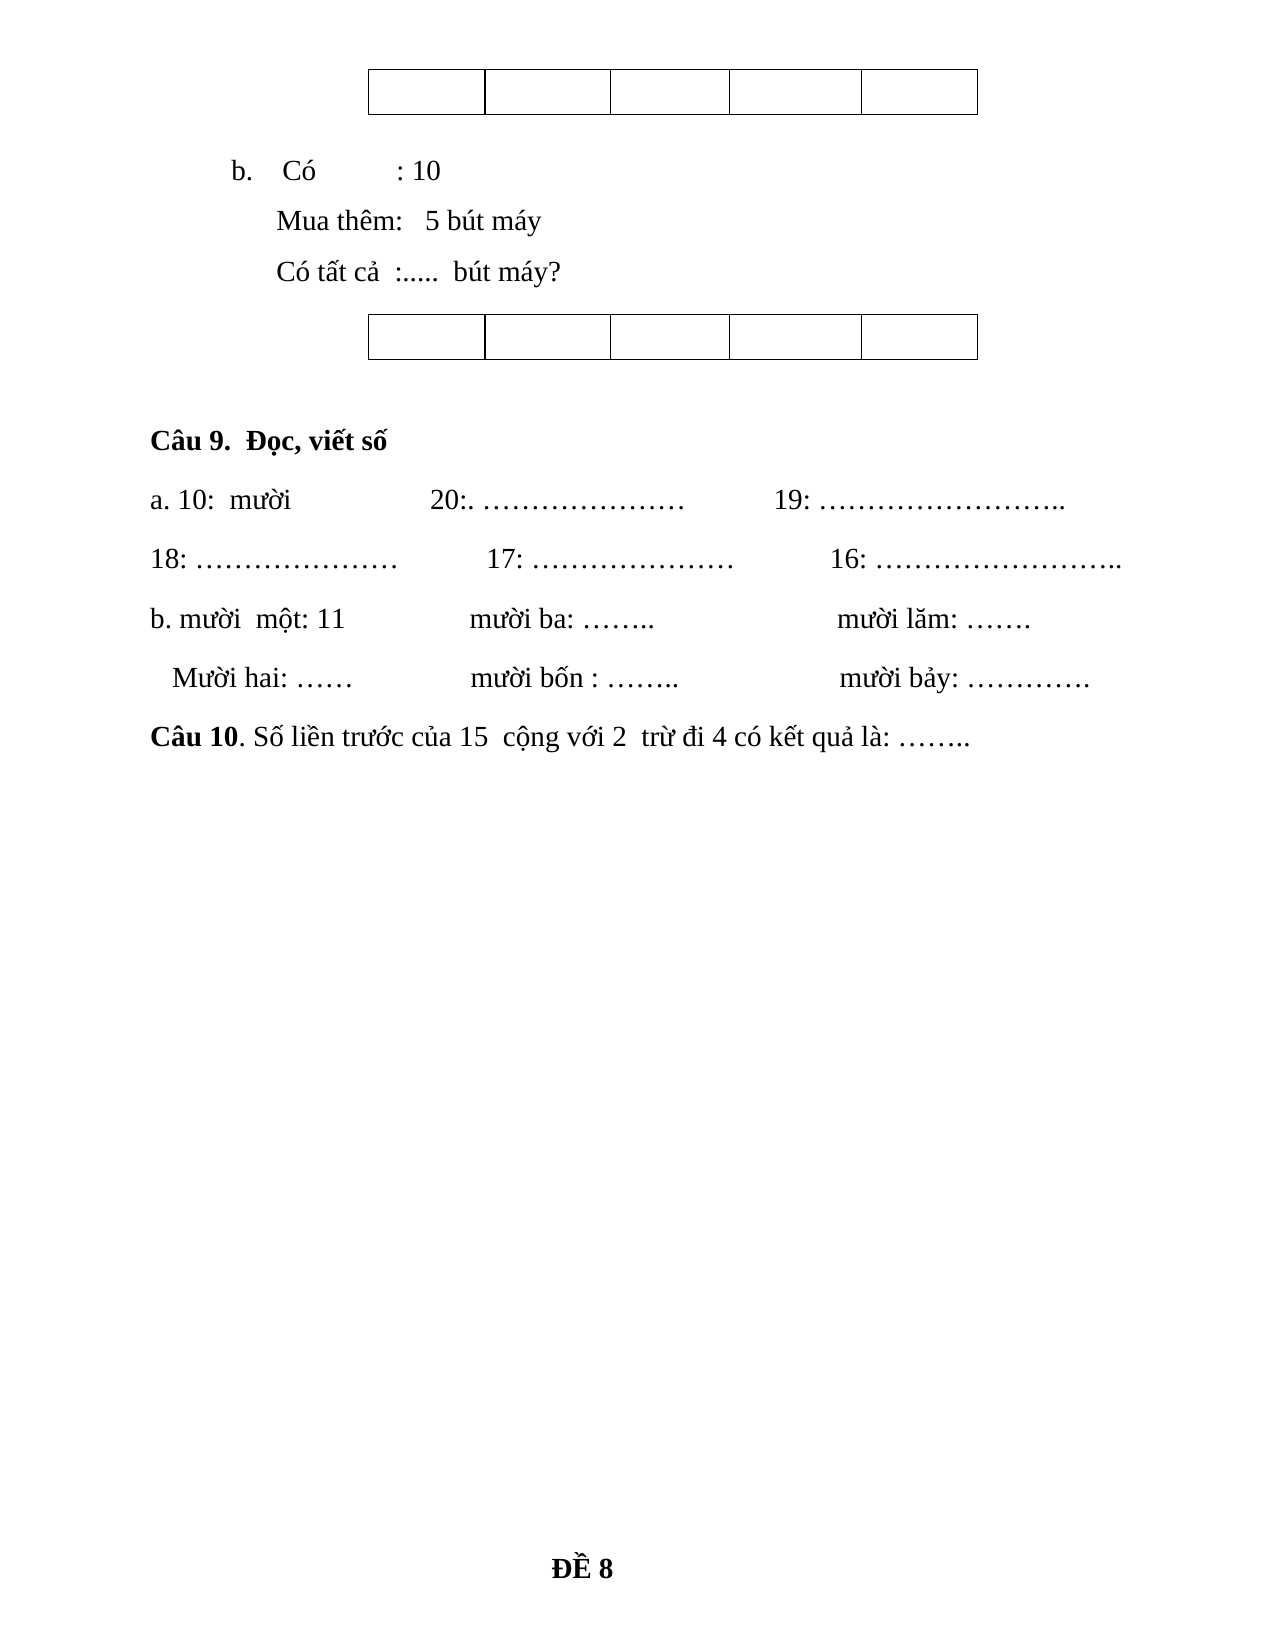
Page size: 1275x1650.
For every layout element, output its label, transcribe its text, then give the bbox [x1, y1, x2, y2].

table_header [862, 70, 977, 114]
table_header [611, 315, 729, 359]
table_header [486, 70, 610, 114]
text a. 10: mười 20:. ………………… 19: …………………….. [150, 482, 1196, 516]
text Mười hai: …… mười bốn : …….. mười bảy: …………. [150, 660, 1196, 694]
table_header [369, 70, 484, 114]
text Câu 9. Đọc, viết số [150, 423, 1196, 456]
table_header [862, 315, 977, 359]
text Mua thêm: 5 bút máy [150, 203, 1196, 237]
text Có tất cả :..... bút máy? [150, 254, 1196, 287]
table_header [730, 315, 861, 359]
table_header [369, 315, 484, 359]
table_header [730, 70, 861, 114]
text Câu 10. Số liền trước của 15 cộng với 2 trừ đi 4 có kết quả là: …….. [150, 719, 1196, 753]
text b. mười một: 11 mười ba: …….. mười lăm: ……. [150, 601, 1196, 634]
table_header [611, 70, 729, 114]
text b. Có : 10 [150, 153, 1196, 186]
text 18: ………………… 17: ………………… 16: …………………….. [150, 541, 1196, 575]
table_header [486, 315, 610, 359]
text ĐỀ 8 [150, 1551, 1196, 1584]
